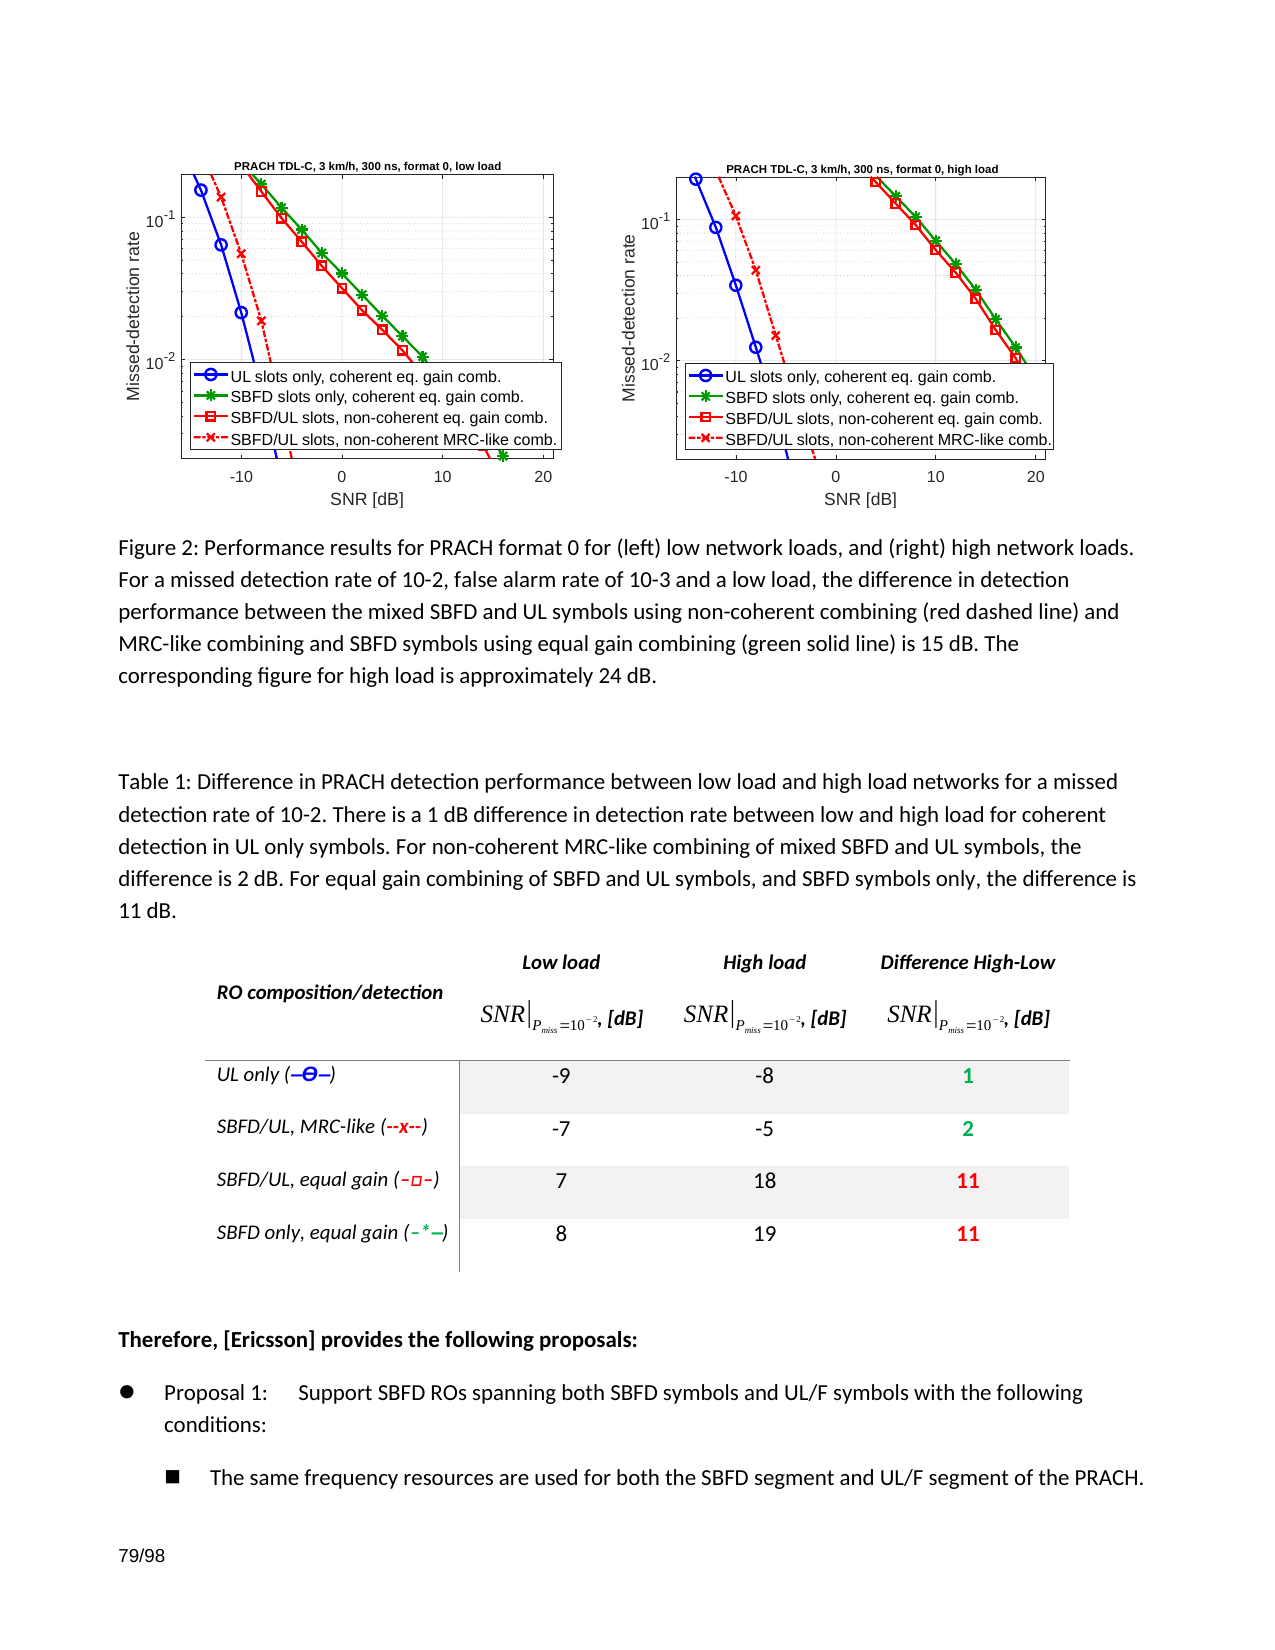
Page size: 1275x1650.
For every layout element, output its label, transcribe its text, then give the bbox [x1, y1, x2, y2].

table_header RO composition/detection [205, 949, 459, 1060]
table_cell SBFD only, equal gain (‒*‒) [205, 1219, 459, 1272]
text Therefore, [Ericsson] provides the following proposals: [118, 1325, 1157, 1353]
table_cell SBFD/UL, MRC-like (--x--) [205, 1114, 459, 1166]
list The same frequency resources are used for both the SBFD segment and UL/F segment of the PRACH. [164, 1463, 1157, 1491]
table_cell -9 [460, 1061, 663, 1114]
table_cell 1 [866, 1061, 1069, 1114]
table_header Low load , [dB] [460, 949, 663, 1060]
table_cell SBFD/UL, equal gain (‒□‒) [205, 1166, 459, 1219]
table_cell 11 [866, 1219, 1069, 1272]
table_cell -7 [460, 1114, 663, 1166]
table_cell 8 [460, 1219, 663, 1272]
table_header Difference High-Low , [dB] [866, 949, 1069, 1060]
table_header High load , [dB] [663, 949, 866, 1060]
table_cell -5 [663, 1114, 866, 1166]
table_cell 19 [663, 1219, 866, 1272]
table_cell 18 [663, 1166, 866, 1219]
text Table 1: Difference in PRACH detection performance between low load and high load networks for a missed detection rate of 10-2. There is a 1 dB difference in detection rate between low and high load for coherent detection in UL only symbols. For non-coherent MRC-like combining of mixed SBFD and UL symbols, the difference is 2 dB. For equal gain combining of SBFD and UL symbols, and SBFD symbols only, the difference is 11 dB. [118, 767, 1157, 924]
table_cell -8 [663, 1061, 866, 1114]
table_cell 11 [866, 1166, 1069, 1219]
text Figure 2: Performance results for PRACH format 0 for (left) low network loads, and (right) high network loads. For a missed detection rate of 10-2, false alarm rate of 10-3 and a low load, the difference in detection performance between the mixed SBFD and UL symbols using non-coherent combining (red dashed line) and MRC-like combining and SBFD symbols using equal gain combining (green solid line) is 15 dB. The corresponding figure for high load is approximately 24 dB. [118, 533, 1157, 689]
table_cell UL only (‒ϴ‒) [205, 1061, 459, 1114]
list Proposal 1: Support SBFD ROs spanning both SBFD symbols and UL/F symbols with the following conditions: [118, 1378, 1157, 1438]
table_cell 2 [866, 1114, 1069, 1166]
table_cell 7 [460, 1166, 663, 1219]
